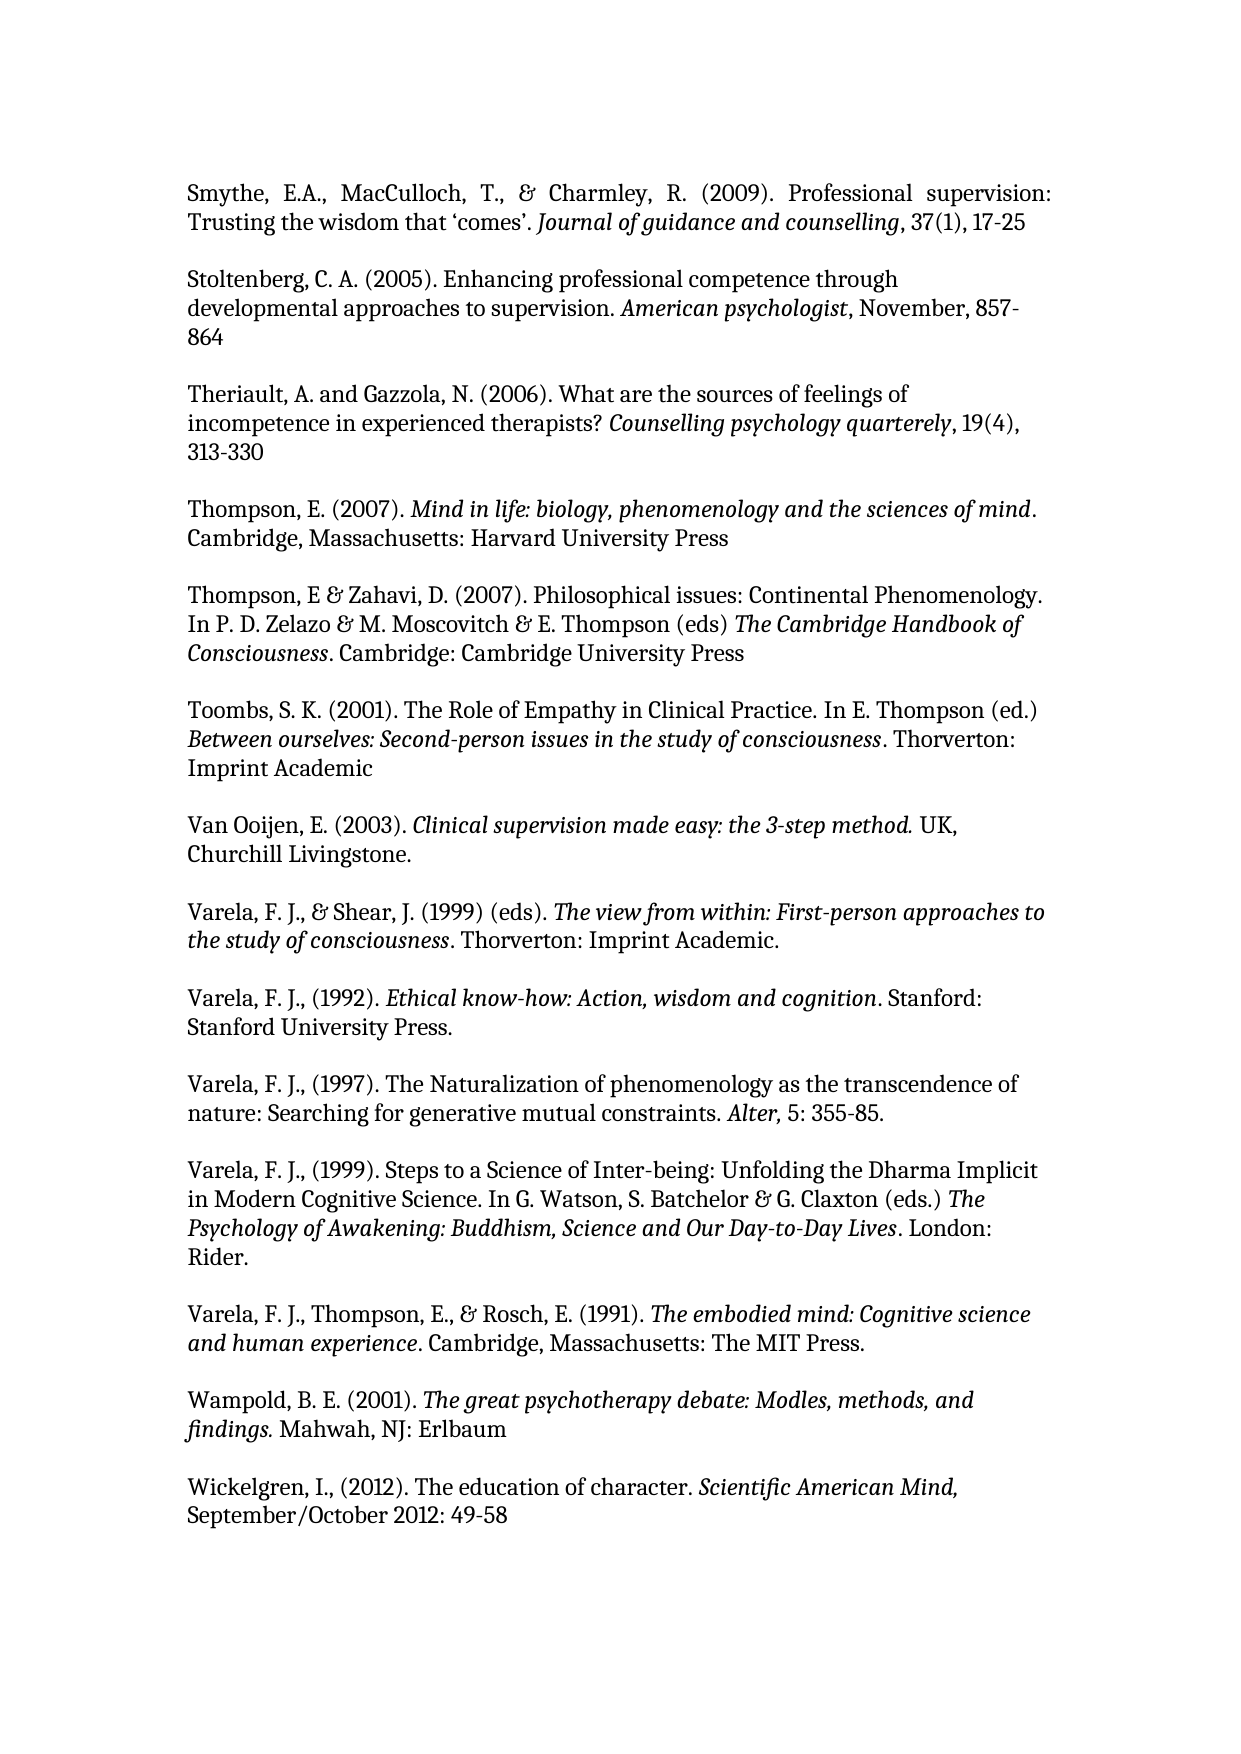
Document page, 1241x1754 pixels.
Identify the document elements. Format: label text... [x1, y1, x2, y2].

text Thompson, E. (2007). Mind in life: biology, phenomenology and the sciences of mind. Cambridge, Massachusetts: Harvard University Press [187, 495, 1053, 552]
text Thompson, E & Zahavi, D. (2007). Philosophical issues: Continental Phenomenology. In P. D. Zelazo & M. Moscovitch & E. Thompson (eds) The Cambridge Handbook of Consciousness. Cambridge: Cambridge University Press [187, 581, 1053, 667]
text Varela, F. J., (1999). Steps to a Science of Inter-being: Unfolding the Dharma Implicit in Modern Cognitive Science. In G. Watson, S. Batchelor & G. Claxton (eds.) The Psychology of Awakening: Buddhism, Science and Our Day-to-Day Lives. London: Rider. [187, 1156, 1053, 1271]
text Toombs, S. K. (2001). The Role of Empathy in Clinical Practice. In E. Thompson (ed.) Between ourselves: Second-person issues in the study of consciousness. Thorverton: Imprint Academic [187, 696, 1053, 782]
text Varela, F. J., Thompson, E., & Rosch, E. (1991). The embodied mind: Cognitive science and human experience. Cambridge, Massachusetts: The MIT Press. [187, 1300, 1053, 1357]
text Wickelgren, I., (2012). The education of character. Scientific American Mind, September/October 2012: 49-58 [187, 1472, 1053, 1530]
text Varela, F. J., & Shear, J. (1999) (eds). The view from within: First-person approaches to the study of consciousness. Thorverton: Imprint Academic. [187, 897, 1053, 955]
text Van Ooijen, E. (2003). Clinical supervision made easy: the 3-step method. UK, Churchill Livingstone. [187, 811, 1053, 869]
text Varela, F. J., (1997). The Naturalization of phenomenology as the transcendence of nature: Searching for generative mutual constraints. Alter, 5: 355-85. [187, 1070, 1053, 1127]
text Smythe, E.A., MacCulloch, T., & Charmley, R. (2009). Professional supervision: Trusting the wisdom that ‘comes’. Journal of guidance and counselling, 37(1), 17-25 [187, 179, 1053, 236]
text Varela, F. J., (1992). Ethical know-how: Action, wisdom and cognition. Stanford: Stanford University Press. [187, 984, 1053, 1041]
text Wampold, B. E. (2001). The great psychotherapy debate: Modles, methods, and findings. Mahwah, NJ: Erlbaum [187, 1386, 1053, 1444]
text Stoltenberg, C. A. (2005). Enhancing professional competence through developmental approaches to supervision. American psychologist, November, 857-864 [187, 265, 1053, 351]
text Theriault, A. and Gazzola, N. (2006). What are the sources of feelings of incompetence in experienced therapists? Counselling psychology quarterely, 19(4), 313-330 [187, 380, 1053, 466]
